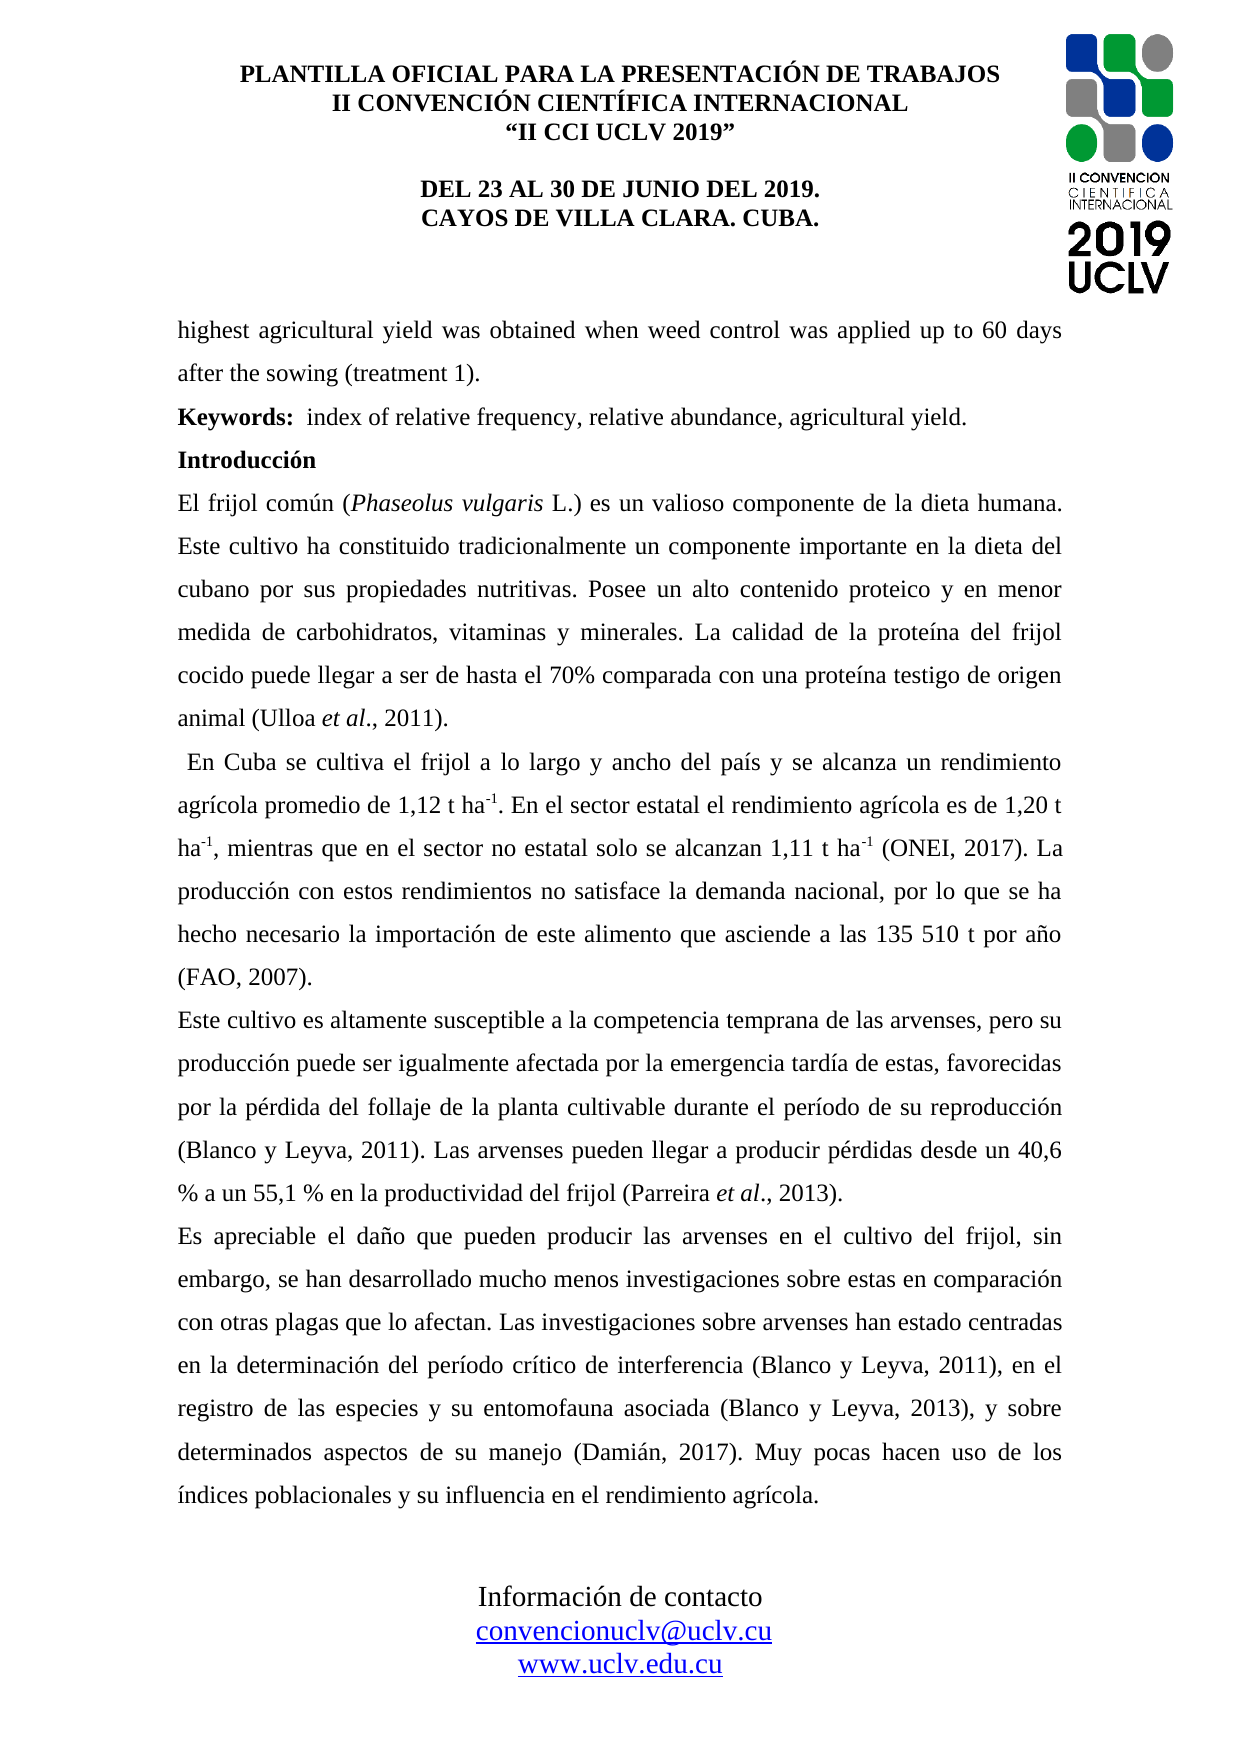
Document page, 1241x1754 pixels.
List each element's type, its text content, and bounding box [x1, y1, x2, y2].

text Introducción [177, 445, 1063, 473]
picture [1061, 31, 1182, 303]
text Es apreciable el daño que pueden producir las arvenses en el cultivo del frijol, sin embargo, se han desarrollado mucho menos investigaciones sobre estas en comparación con otras plagas que lo afectan. Las investigaciones sobre arvenses han estado centradas en la determinación del período crítico de interferencia (Blanco y Leyva, 2011), en el registro de las especies y su entomofauna asociada (Blanco y Leyva, 2013), y sobre determinados aspectos de su manejo (Damián, 2017). Muy pocas hacen uso de los índices poblacionales y su influencia en el rendimiento agrícola. [177, 1221, 1063, 1508]
text El frijol común (Phaseolus vulgaris L.) es un valioso componente de la dieta humana. Este cultivo ha constituido tradicionalmente un componente importante en la dieta del cubano por sus propiedades nutritivas. Posee un alto contenido proteico y en menor medida de carbohidratos, vitaminas y minerales. La calidad de la proteína del frijol cocido puede llegar a ser de hasta el 70% comparada con una proteína testigo de origen animal (Ulloa et al., 2011). [177, 488, 1063, 732]
text Este cultivo es altamente susceptible a la competencia temprana de las arvenses, pero su producción puede ser igualmente afectada por la emergencia tardía de estas, favorecidas por la pérdida del follaje de la planta cultivable durante el período de su reproducción (Blanco y Leyva, 2011). Las arvenses pueden llegar a producir pérdidas desde un 40,6 % a un 55,1 % en la productividad del frijol (Parreira et al., 2013). [177, 1005, 1063, 1207]
text En Cuba se cultiva el frijol a lo largo y ancho del país y se alcanza un rendimiento agrícola promedio de 1,12 t ha-1. En el sector estatal el rendimiento agrícola es de 1,20 t ha-1, mientras que en el sector no estatal solo se alcanzan 1,11 t ha-1 (ONEI, 2017). La producción con estos rendimientos no satisface la demanda nacional, por lo que se ha hecho necesario la importación de este alimento que asciende a las 135 510 t por año (FAO, 2007). [177, 747, 1063, 991]
text Keywords: index of relative frequency, relative abundance, agricultural yield. [177, 402, 1063, 430]
